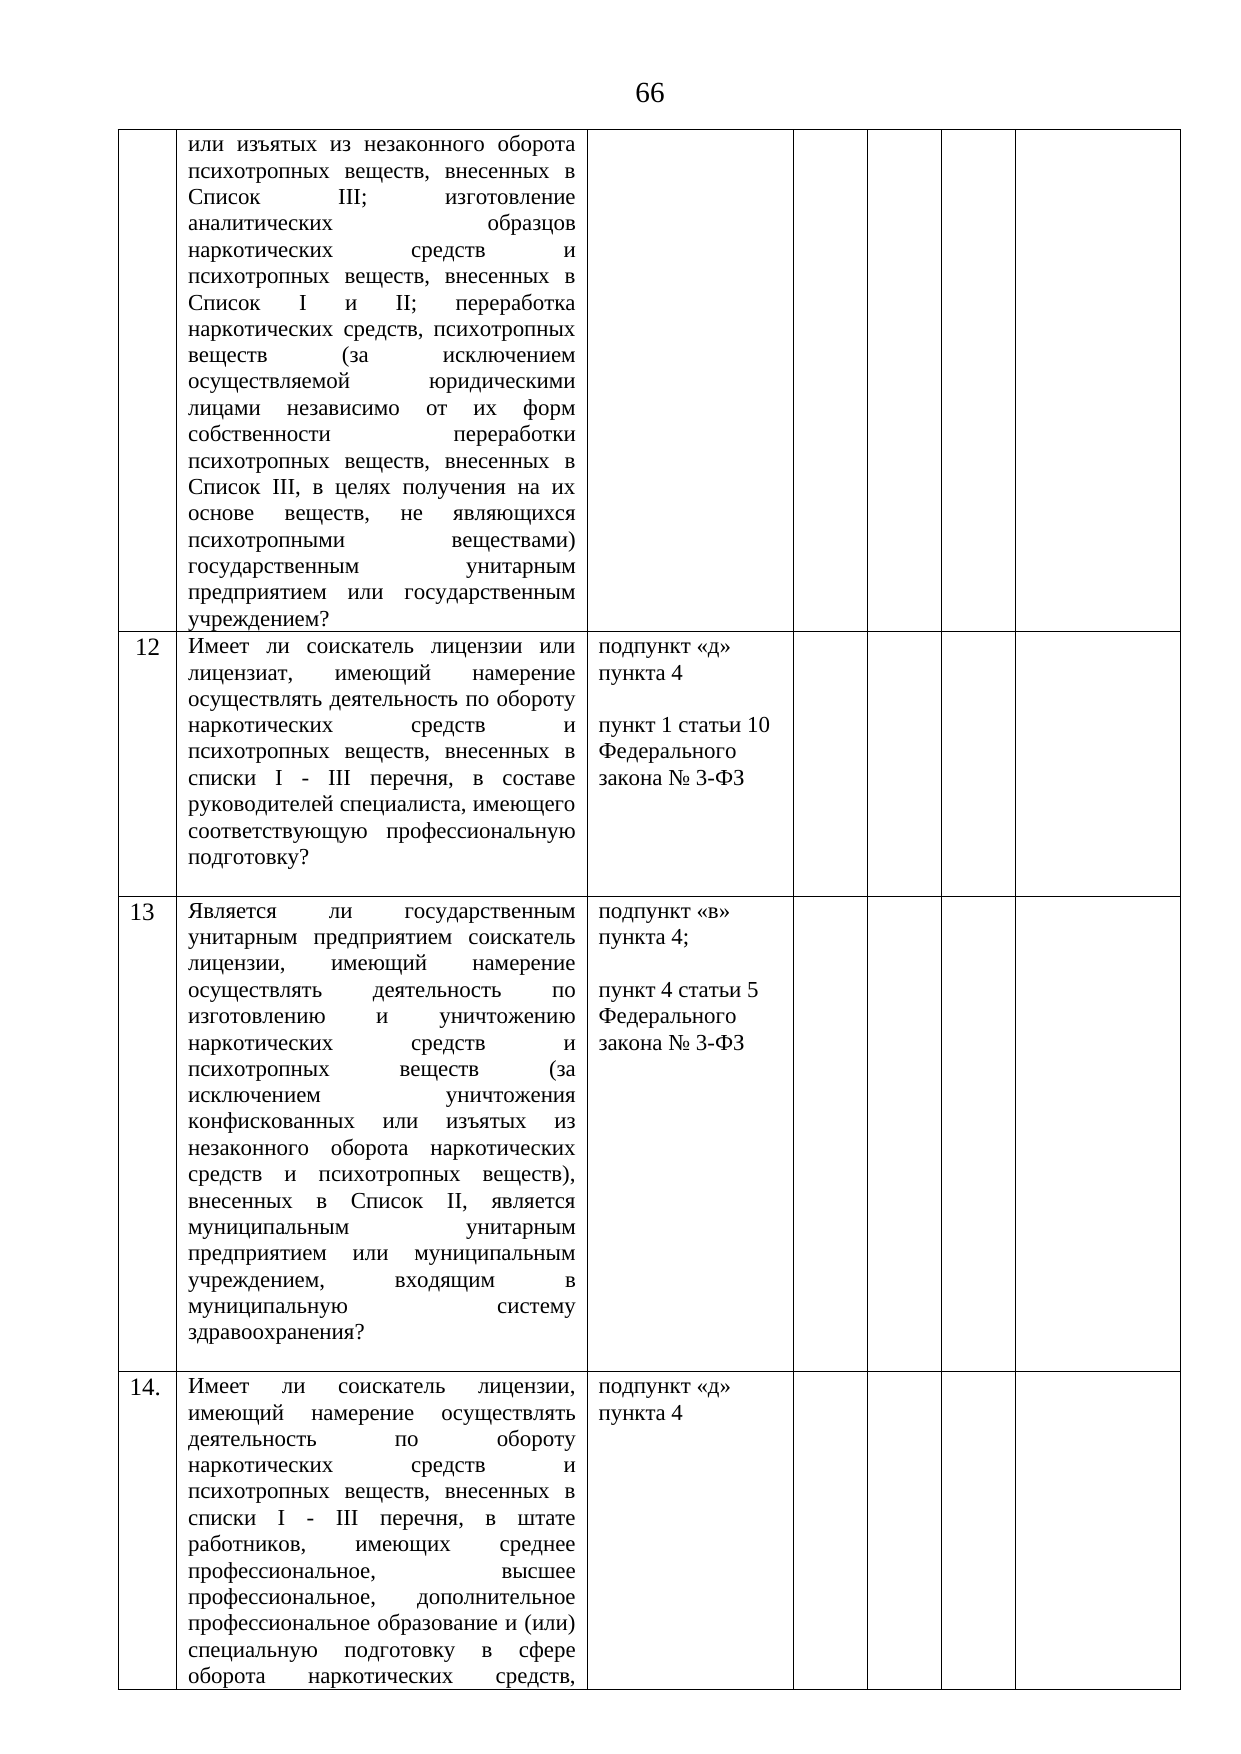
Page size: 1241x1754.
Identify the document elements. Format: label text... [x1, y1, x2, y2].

table_cell [1016, 1372, 1180, 1688]
table_cell 13 [119, 897, 176, 1371]
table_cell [588, 1372, 793, 1688]
table_cell [1016, 130, 1180, 631]
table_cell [177, 130, 587, 631]
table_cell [177, 1372, 587, 1688]
table_cell 12 [119, 632, 176, 896]
table_cell [942, 632, 1015, 896]
table_cell 14. [119, 1372, 176, 1688]
table_cell подпункт «в» пункта 4; пункт 4 статьи 5 Федерального закона № 3-ФЗ [588, 897, 793, 1371]
table_cell [942, 897, 1015, 1371]
table_cell подпункт «д» пункта 4 пункт 1 статьи 10 Федерального закона № 3-ФЗ [588, 632, 793, 896]
table_cell Является ли государственным унитарным предприятием соискатель лицензии, имеющий намерение осуществлять деятельность по изготовлению и уничтожению наркотических средств и психотропных веществ (за исключением уничтожения конфискованных или изъятых из незаконного оборота наркотических средств и психотропных веществ), внесенных в Список II, является муниципальным унитарным предприятием или муниципальным учреждением, входящим в муниципальную систему здравоохранения? [177, 897, 587, 1371]
table_cell [868, 632, 941, 896]
table_cell [868, 897, 941, 1371]
table_cell [942, 130, 1015, 631]
table_cell 11 [119, 130, 176, 631]
table_cell [794, 897, 867, 1371]
table_cell [942, 1372, 1015, 1688]
table_cell [1016, 632, 1180, 896]
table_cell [588, 130, 793, 631]
table_cell [868, 130, 941, 631]
table_cell [868, 1372, 941, 1688]
table_cell [794, 1372, 867, 1688]
table_cell [1016, 897, 1180, 1371]
table_cell [794, 130, 867, 631]
table_cell Имеет ли соискатель лицензии или лицензиат, имеющий намерение осуществлять деятельность по обороту наркотических средств и психотропных веществ, внесенных в списки I - III перечня, в составе руководителей специалиста, имеющего соответствующую профессиональную подготовку? [177, 632, 587, 896]
table_cell [794, 632, 867, 896]
